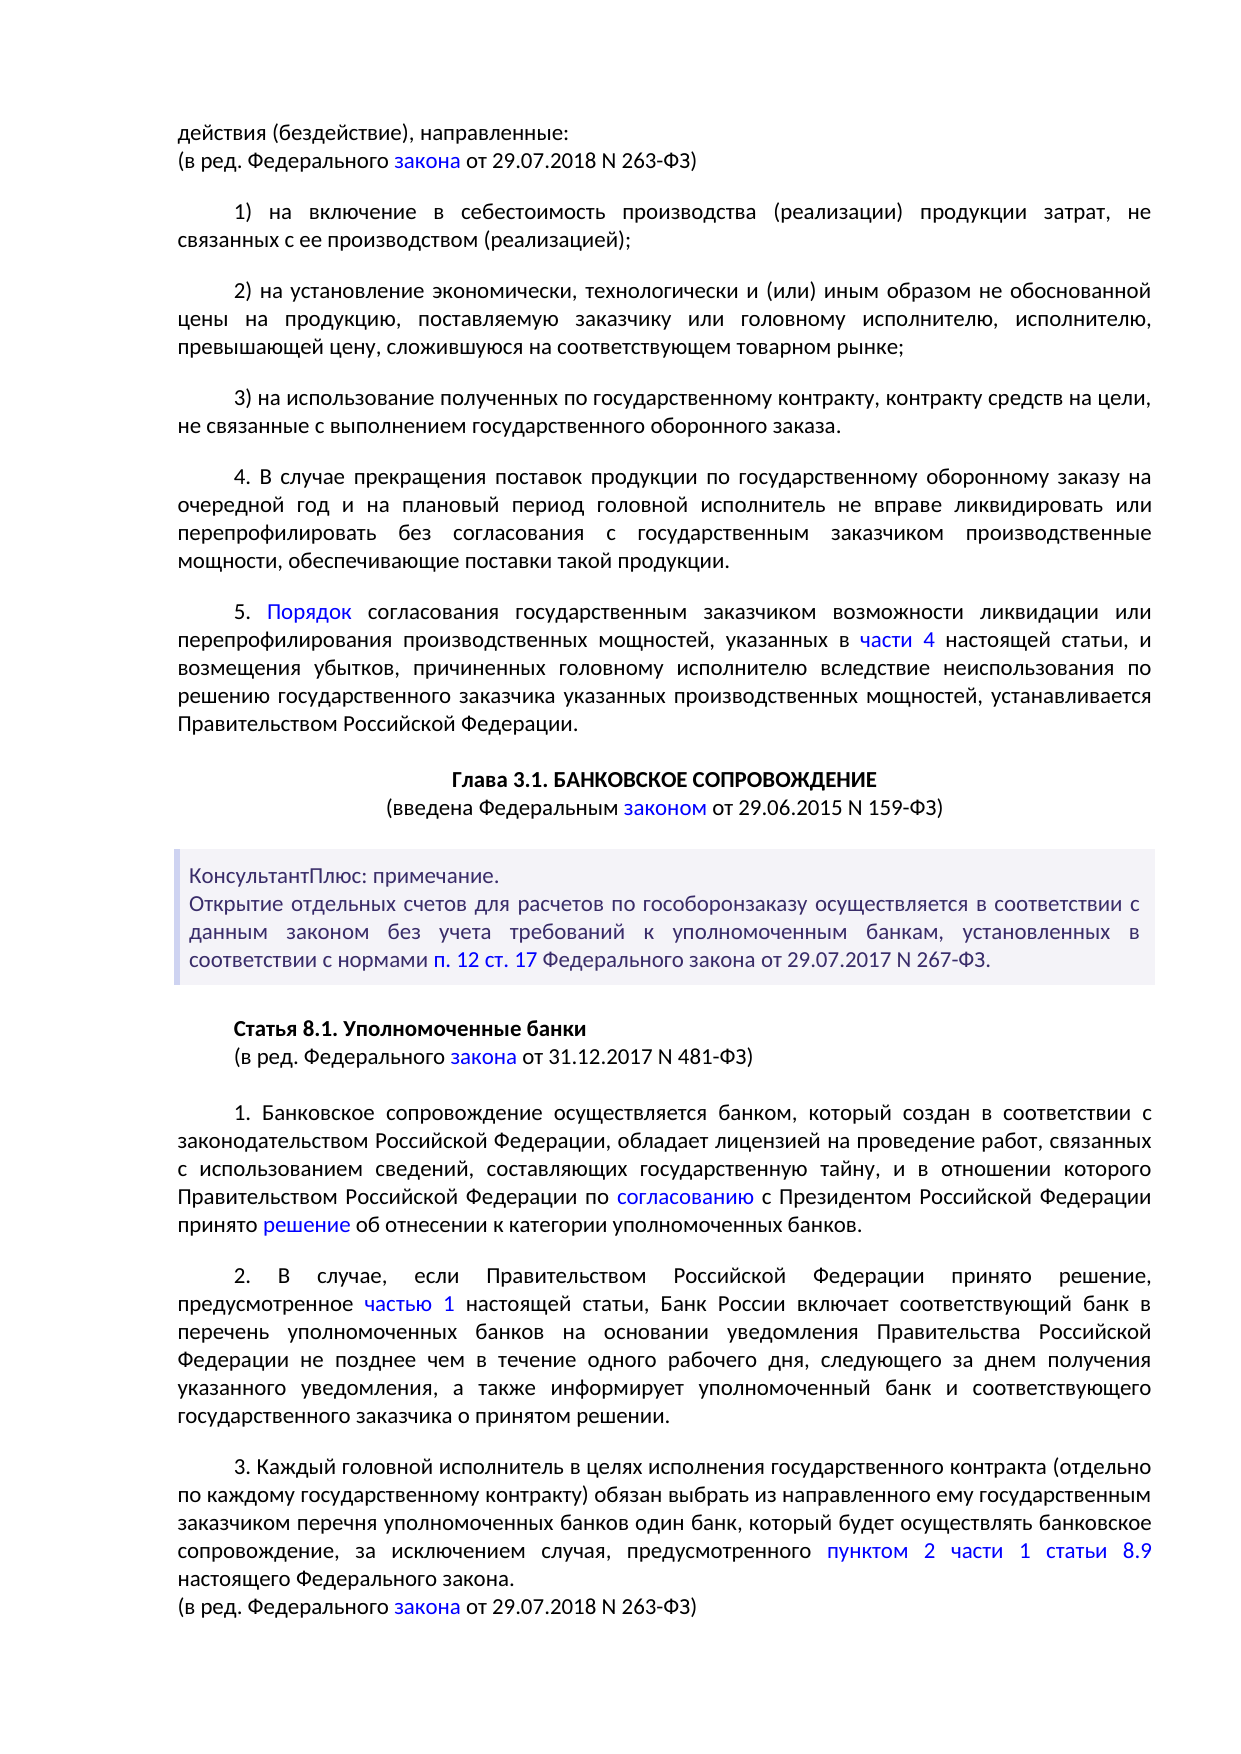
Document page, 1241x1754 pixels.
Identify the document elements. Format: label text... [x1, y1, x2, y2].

text (в ред. Федерального закона от 29.07.2018 N 263-ФЗ) [177, 146, 1152, 174]
text 1. Банковское сопровождение осуществляется банком, который создан в соответствии с законодательством Российской Федерации, обладает лицензией на проведение работ, связанных с использованием сведений, составляющих государственную тайну, и в отношении которого Правительством Российской Федерации по согласованию с Президентом Российской Федерации принято решение об отнесении к категории уполномоченных банков. [177, 1098, 1152, 1238]
text 1) на включение в себестоимость производства (реализации) продукции затрат, не связанных с ее производством (реализацией); [177, 197, 1152, 253]
title Глава 3.1. БАНКОВСКОЕ СОПРОВОЖДЕНИЕ [177, 765, 1152, 793]
text 3. Каждый головной исполнитель в целях исполнения государственного контракта (отдельно по каждому государственному контракту) обязан выбрать из направленного ему государственным заказчиком перечня уполномоченных банков один банк, который будет осуществлять банковское сопровождение, за исключением случая, предусмотренного пунктом 2 части 1 статьи 8.9 настоящего Федерального закона. [177, 1452, 1152, 1592]
text 4. В случае прекращения поставок продукции по государственному оборонному заказу на очередной год и на плановый период головной исполнитель не вправе ликвидировать или перепрофилировать без согласования с государственным заказчиком производственные мощности, обеспечивающие поставки такой продукции. [177, 462, 1152, 574]
text 2) на установление экономически, технологически и (или) иным образом не обоснованной цены на продукцию, поставляемую заказчику или головному исполнителю, исполнителю, превышающей цену, сложившуюся на соответствующем товарном рынке; [177, 276, 1152, 360]
text 2. В случае, если Правительством Российской Федерации принято решение, предусмотренное частью 1 настоящей статьи, Банк России включает соответствующий банк в перечень уполномоченных банков на основании уведомления Правительства Российской Федерации не позднее чем в течение одного рабочего дня, следующего за днем получения указанного уведомления, а также информирует уполномоченный банк и соответствующего государственного заказчика о принятом решении. [177, 1261, 1152, 1429]
title Статья 8.1. Уполномоченные банки [177, 1014, 1152, 1042]
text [177, 118, 1152, 146]
text 5. Порядок согласования государственным заказчиком возможности ликвидации или перепрофилирования производственных мощностей, указанных в части 4 настоящей статьи, и возмещения убытков, причиненных головному исполнителю вследствие неиспользования по решению государственного заказчика указанных производственных мощностей, устанавливается Правительством Российской Федерации. [177, 597, 1152, 737]
text 3) на использование полученных по государственному контракту, контракту средств на цели, не связанные с выполнением государственного оборонного заказа. [177, 383, 1152, 439]
text (введена Федеральным законом от 29.06.2015 N 159-ФЗ) [177, 793, 1152, 821]
table_header КонсультантПлюс: примечание. Открытие отдельных счетов для расчетов по гособоронзаказу осуществляется в соответствии с данным законом без учета требований к уполномоченным банкам, установленных в соответствии с нормами п. 12 ст. 17 Федерального закона от 29.07.2017 N 267-ФЗ. [180, 849, 1149, 985]
text (в ред. Федерального закона от 31.12.2017 N 481-ФЗ) [177, 1042, 1152, 1070]
text (в ред. Федерального закона от 29.07.2018 N 263-ФЗ) [177, 1592, 1152, 1620]
